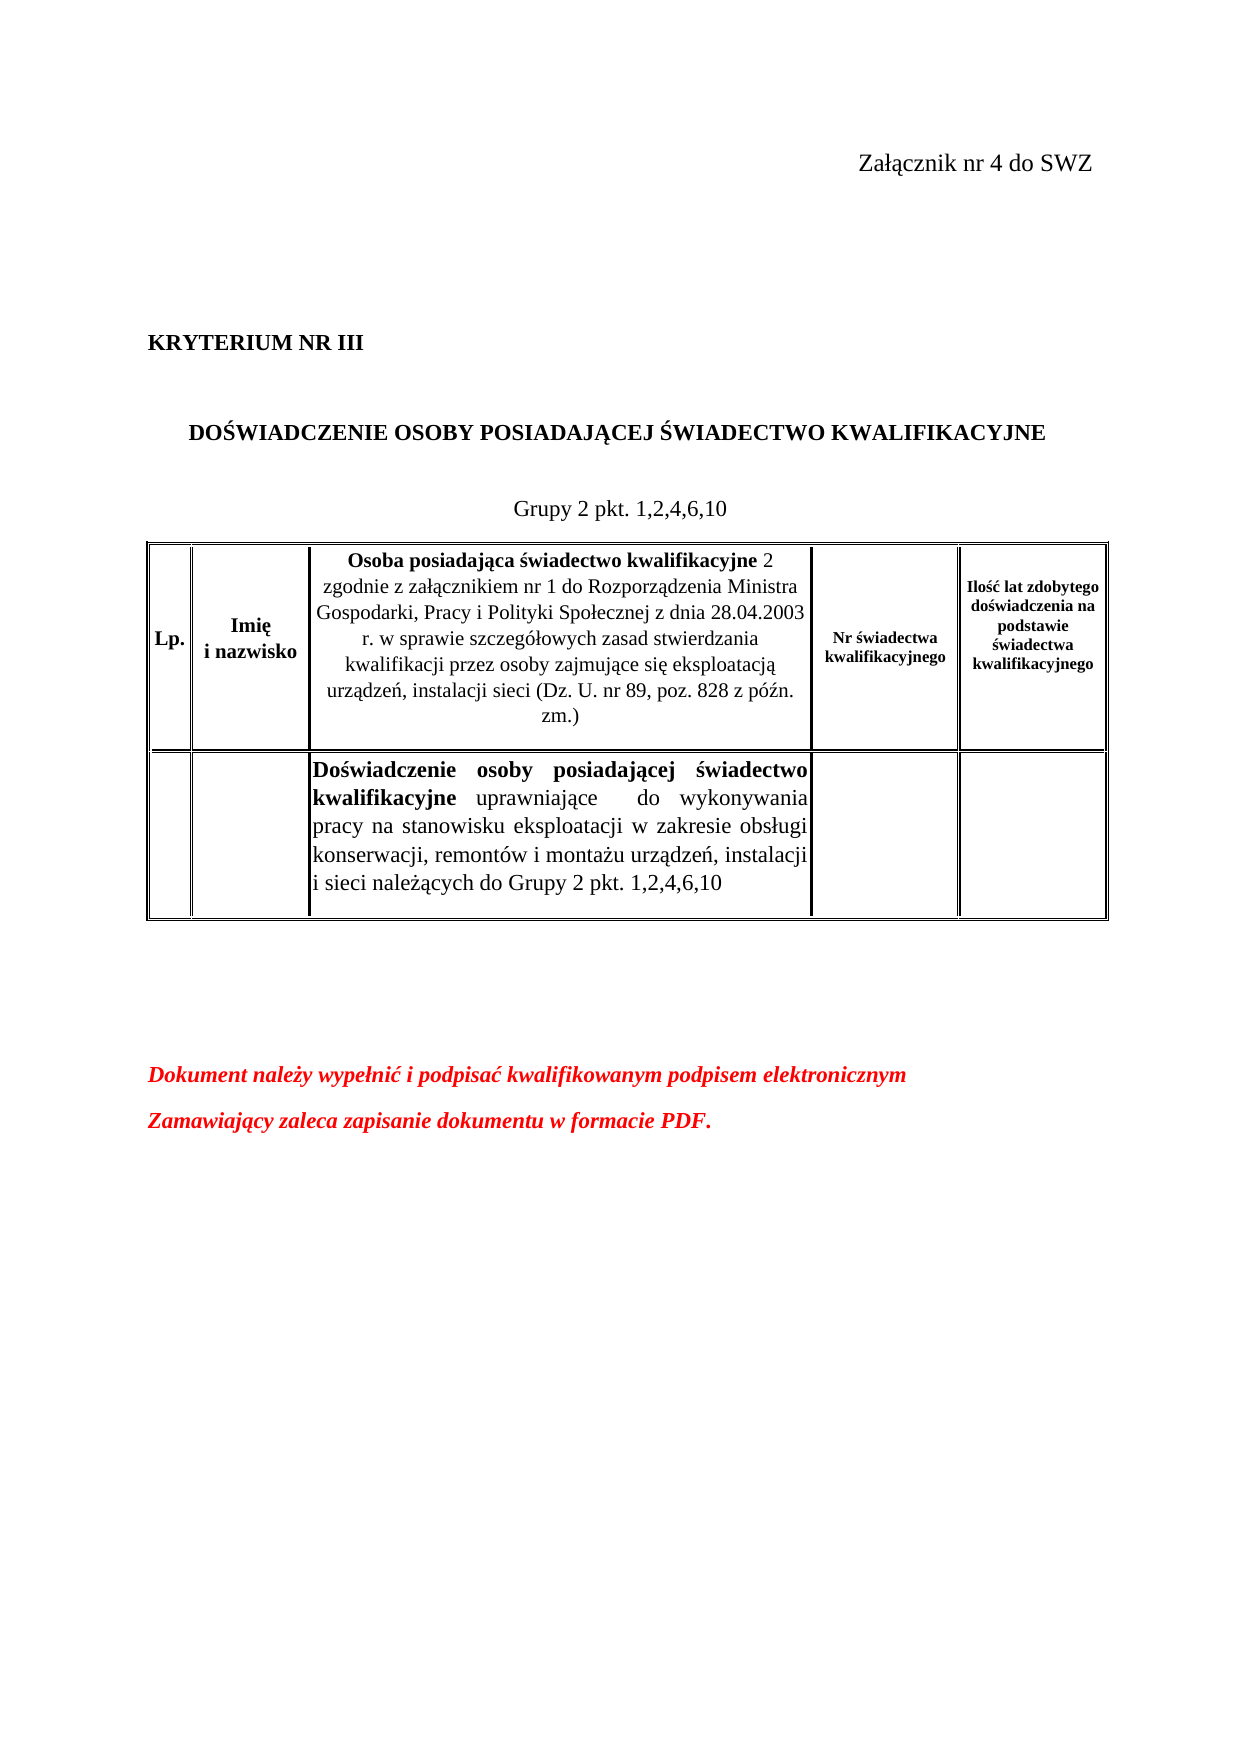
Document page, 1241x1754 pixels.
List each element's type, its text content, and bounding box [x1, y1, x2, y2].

text Grupy 2 pkt. 1,2,4,6,10 [148, 494, 1093, 521]
table_header Ilość lat zdobytego doświadczenia na podstawie świadectwa kwalifikacyjnego [959, 545, 1105, 749]
table_header Osoba posiadająca świadectwo kwalifikacyjne 2 zgodnie z załącznikiem nr 1 do Rozporządzenia Ministra Gospodarki, Pracy i Polityki Społecznej z dnia 28.04.2003 r. w sprawie szczegółowych zasad stwierdzania kwalifikacji przez osoby zajmujące się eksploatacją urządzeń, instalacji sieci (Dz. U. nr 89, poz. 828 z późn. zm.) [309, 545, 811, 749]
table_cell Zamawiający zaleca zapisanie dokumentu w formacie PDF. [140, 1107, 1240, 1152]
table_header Nr świadectwa kwalifikacyjnego [811, 543, 959, 749]
table_header Lp. [150, 545, 192, 749]
table_header Imię i nazwisko [192, 545, 309, 749]
text DOŚWIADCZENIE OSOBY POSIADAJĄCEJ ŚWIADECTWO KWALIFIKACYJNE [148, 419, 1093, 476]
table_cell [811, 749, 959, 918]
table_cell [959, 749, 1106, 918]
table_header Dokument należy wypełnić i podpisać kwalifikowanym podpisem elektronicznym [140, 1062, 1240, 1107]
text Załącznik nr 4 do SWZ [518, 148, 1093, 176]
table_cell [150, 749, 192, 918]
table_cell [192, 753, 309, 918]
text KRYTERIUM NR III [148, 329, 1093, 355]
table_cell Doświadczenie osoby posiadającej świadectwo kwalifikacyjne uprawniające do wykonywania pracy na stanowisku eksploatacji w zakresie obsługi konserwacji, remontów i montażu urządzeń, instalacji i sieci należących do Grupy 2 pkt. 1,2,4,6,10 [309, 753, 811, 918]
